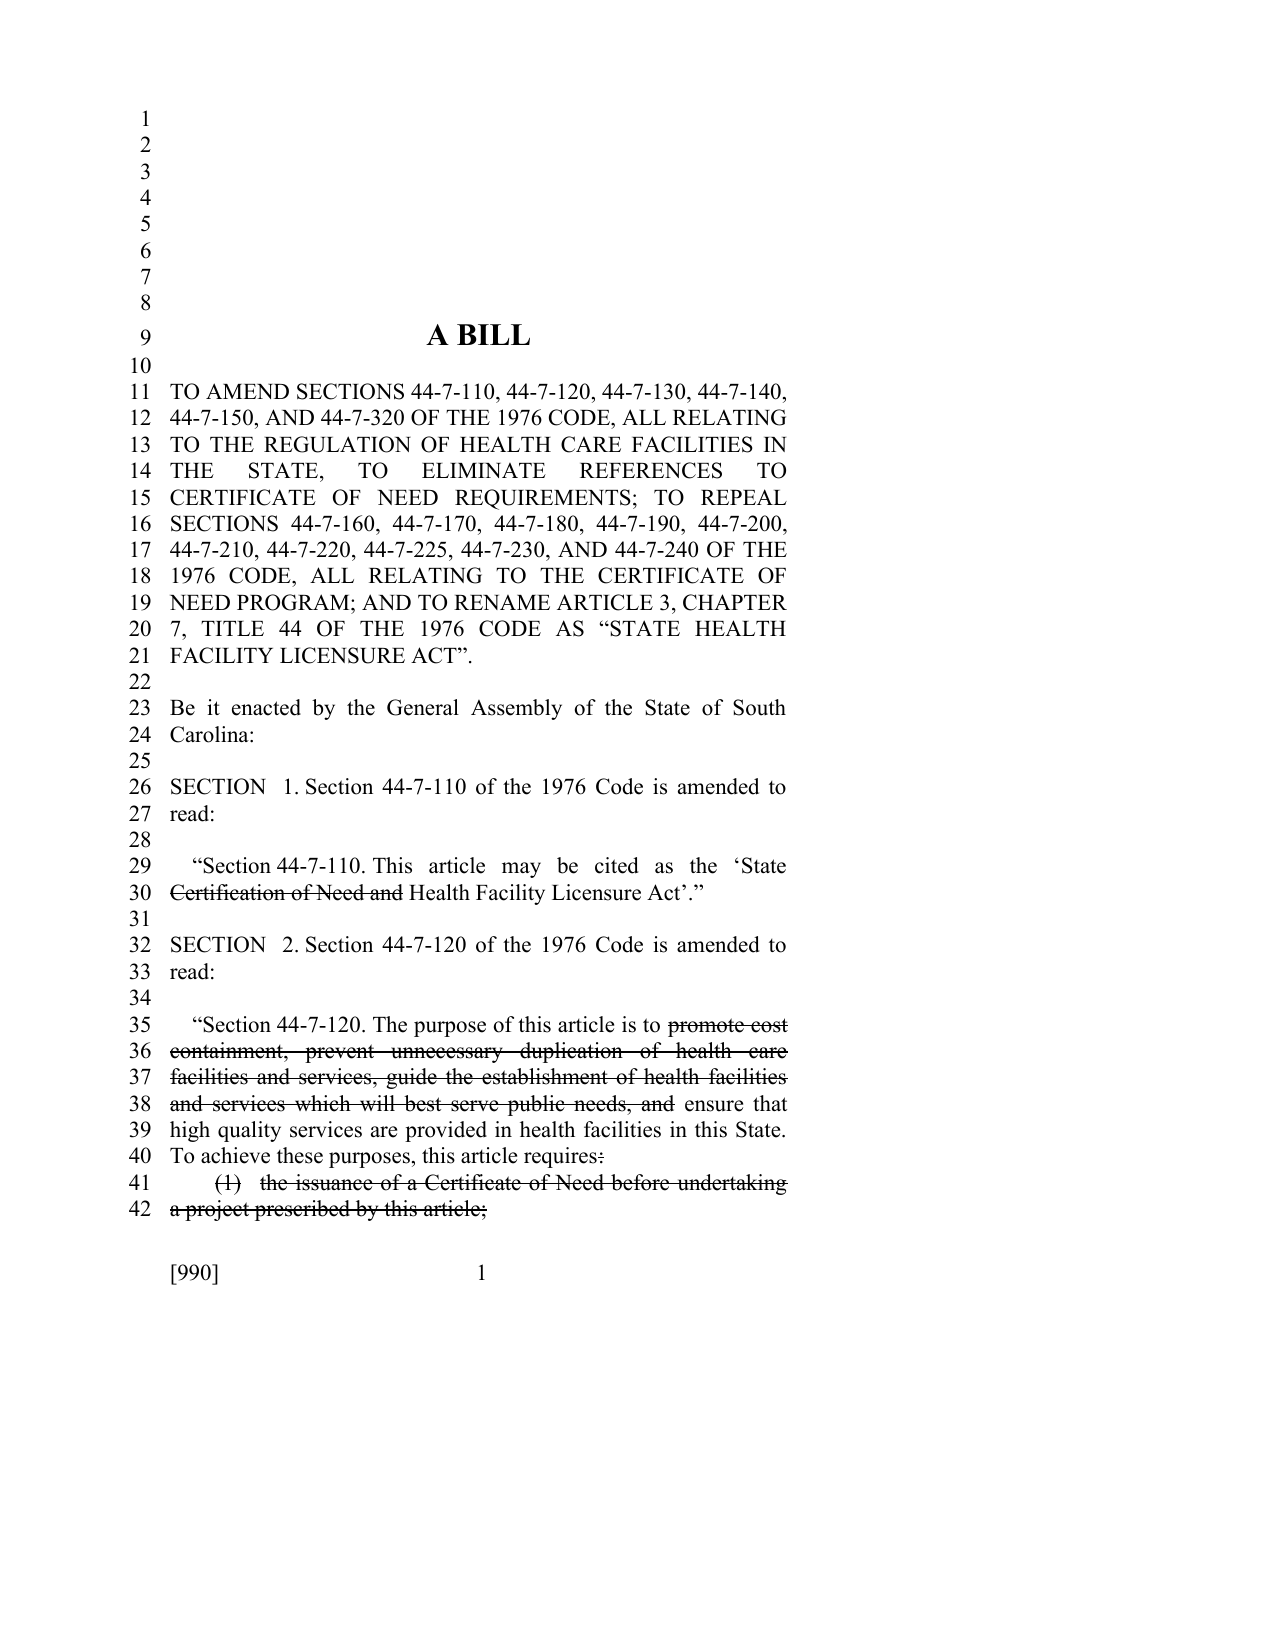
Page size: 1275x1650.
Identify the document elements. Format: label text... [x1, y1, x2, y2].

text TO AMEND SECTIONS 44-7-110, 44-7-120, 44-7-130, 44-7-140, 44-7-150, AND 44-7-320 OF THE 1976 CODE, ALL RELATING TO THE REGULATION OF HEALTH CARE FACILITIES IN THE STATE, TO ELIMINATE REFERENCES TO CERTIFICATE OF NEED REQUIREMENTS; TO REPEAL SECTIONS 44-7-160, 44-7-170, 44-7-180, 44-7-190, 44-7-200, 44-7-210, 44-7-220, 44-7-225, 44-7-230, AND 44-7-240 OF THE 1976 CODE, ALL RELATING TO THE CERTIFICATE OF NEED PROGRAM; AND TO RENAME ARTICLE 3, CHAPTER 7, TITLE 44 OF THE 1976 CODE AS “STATE HEALTH FACILITY LICENSURE ACT”. [169, 378, 787, 668]
text Be it enacted by the General Assembly of the State of South Carolina: [169, 694, 787, 747]
text SECTION 1. Section 44-7-110 of the 1976 Code is amended to read: [169, 773, 787, 826]
text “Section 44-7-110. This article may be cited as the ‘State Certification of Need and Health Facility Licensure Act’.” [169, 852, 787, 905]
text (1) the issuance of a Certificate of Need before undertaking a project prescribed by this article; [169, 1169, 787, 1221]
text “Section 44-7-120. The purpose of this article is to promote cost containment, prevent unnecessary duplication of health care facilities and services, guide the establishment of health facilities and services which will best serve public needs, and ensure that high quality services are provided in health facilities in this State. To achieve these purposes, this article requires: [169, 1011, 787, 1051]
text SECTION 2. Section 44-7-120 of the 1976 Code is amended to read: [169, 932, 787, 984]
text A BILL [169, 316, 787, 352]
text “Section 44-7-120. The purpose of this article is to promote cost containment, prevent unnecessary duplication of health care facilities and services, guide the establishment of health facilities and services which will best serve public needs, and ensure that high quality services are provided in health facilities in this State. To achieve these purposes, this article requires: [169, 1079, 787, 1169]
